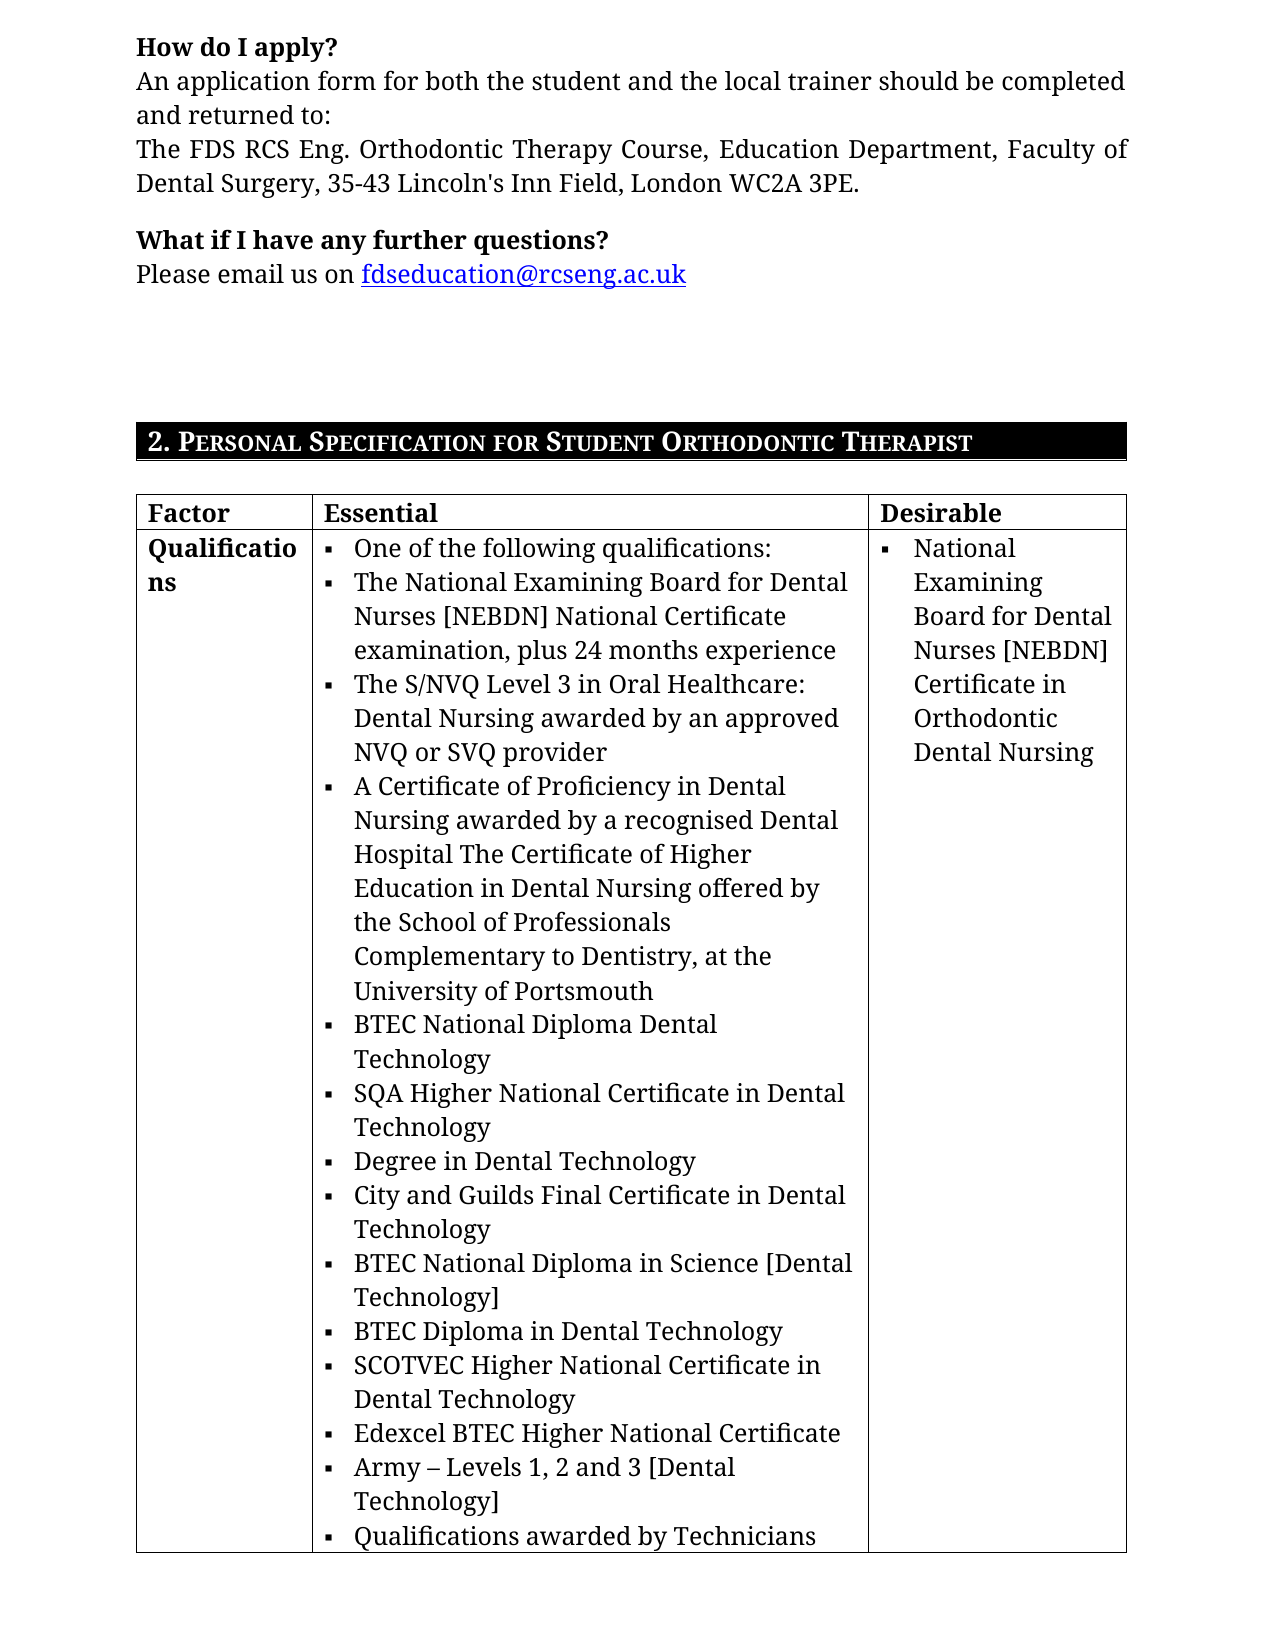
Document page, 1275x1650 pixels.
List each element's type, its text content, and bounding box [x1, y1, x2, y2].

text Please email us on fdseducation@rcseng.ac.uk [136, 257, 1127, 291]
text An application form for both the student and the local trainer should be completed and returned to: [136, 64, 1127, 132]
text The FDS RCS Eng. Orthodontic Therapy Course, Education Department, Faculty of Dental Surgery, 35-43 Lincoln's Inn Field, London WC2A 3PE. [136, 132, 1127, 200]
table_header Factor [137, 495, 312, 529]
table_header Desirable [869, 495, 1126, 529]
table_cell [313, 530, 868, 1552]
table_header 2. Personal Specification for Student Orthodontic Therapist [137, 423, 1126, 459]
text How do I apply? [136, 29, 1127, 64]
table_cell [869, 530, 1126, 1552]
table_header Essential [313, 495, 868, 529]
text What if I have any further questions? [136, 223, 1127, 257]
table_cell Qualifications [137, 530, 312, 1552]
